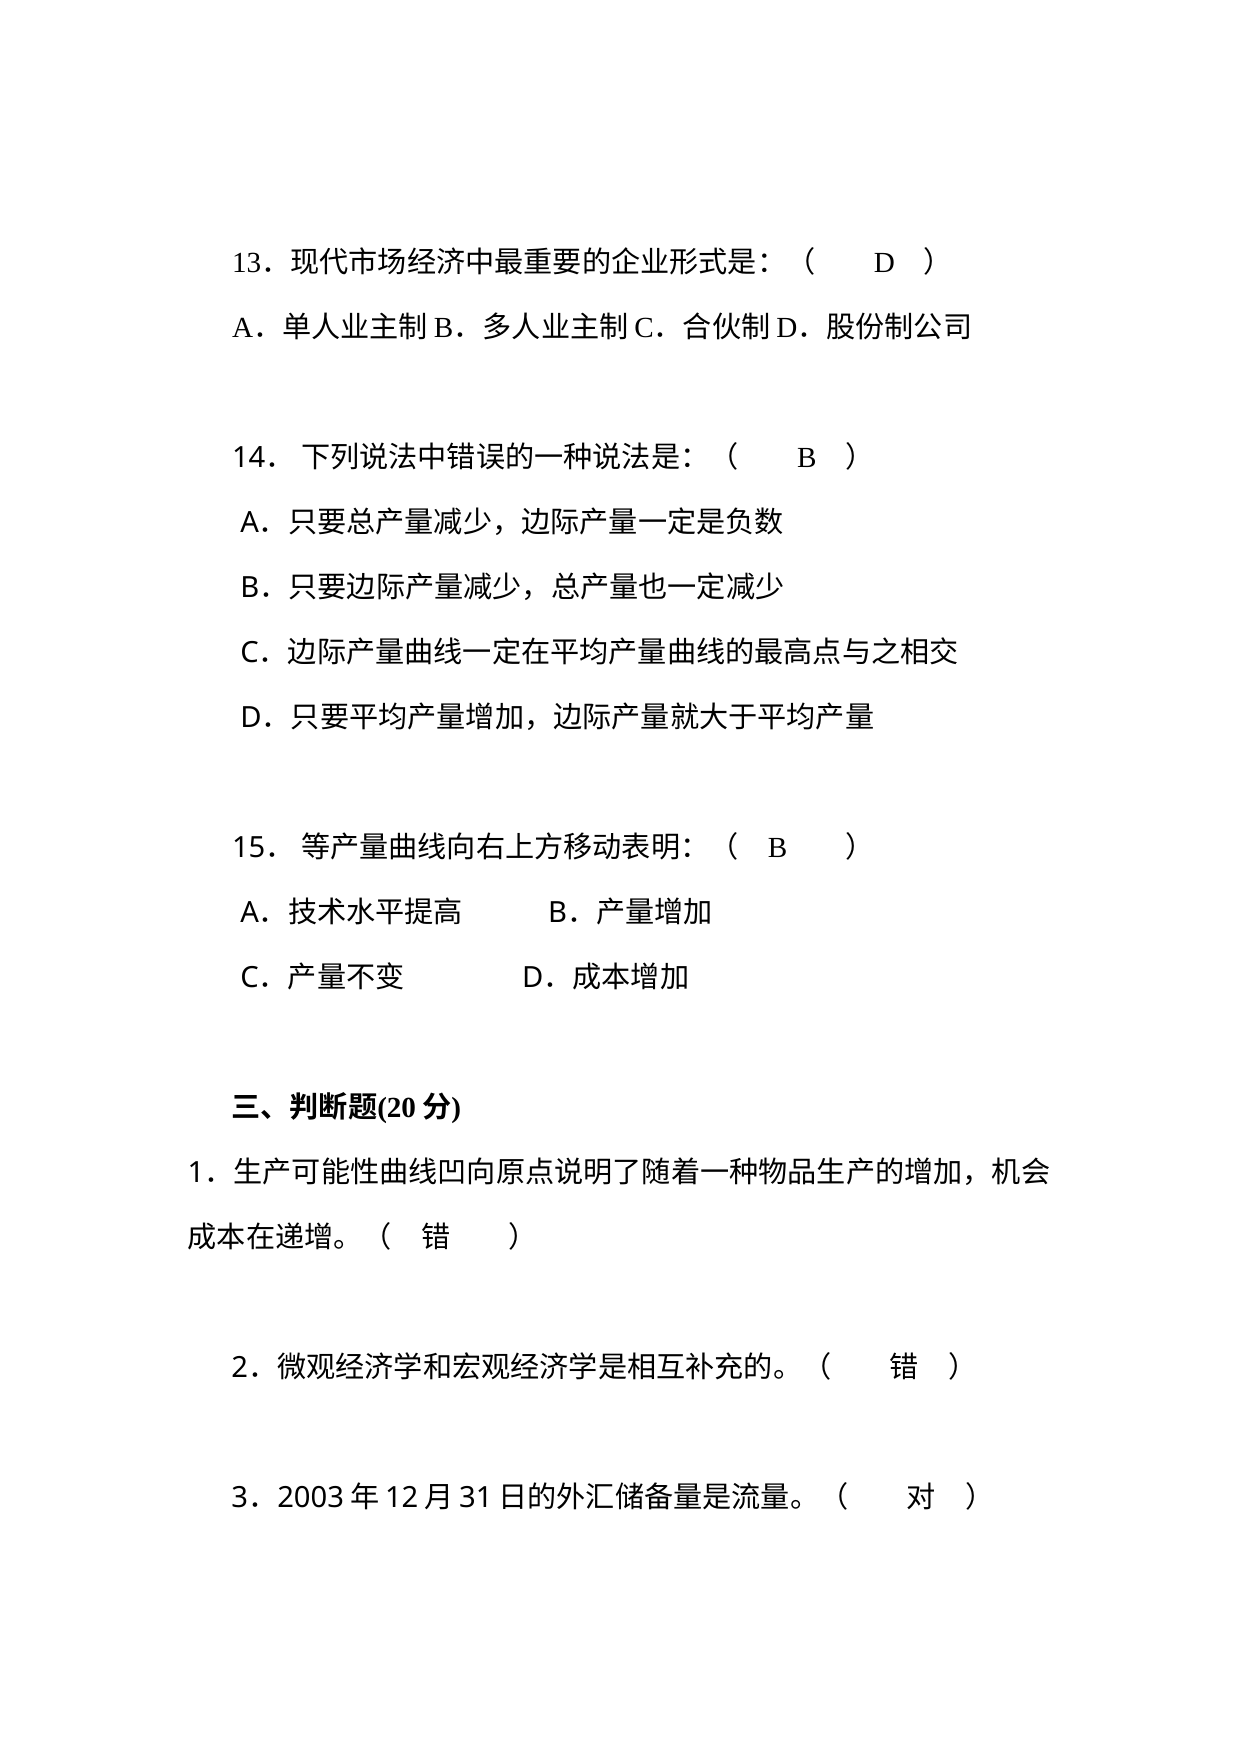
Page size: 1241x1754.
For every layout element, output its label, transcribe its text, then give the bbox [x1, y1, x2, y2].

text 15． 等产量曲线向右上方移动表明：（ B ） [187, 812, 1053, 877]
text 13．现代市场经济中最重要的企业形式是：（ D ） [187, 227, 1053, 292]
text C．边际产量曲线一定在平均产量曲线的最高点与之相交 [187, 617, 1053, 682]
text C．产量不变 D．成本增加 [187, 942, 1053, 1007]
text A．单人业主制B．多人业主制C．合伙制D．股份制公司 [187, 292, 1053, 357]
text B．只要边际产量减少，总产量也一定减少 [187, 552, 1053, 617]
text 3．2003年12月31日的外汇储备量是流量。（ 对 ） [187, 1462, 1053, 1527]
text A．只要总产量减少，边际产量一定是负数 [187, 487, 1053, 552]
text 三、判断题(20分) [187, 1072, 1053, 1137]
text A．技术水平提高 B．产量增加 [187, 877, 1053, 942]
text 2．微观经济学和宏观经济学是相互补充的。（ 错 ） [187, 1332, 1053, 1397]
text 1．生产可能性曲线凹向原点说明了随着一种物品生产的增加，机会成本在递增。（ 错 ） [187, 1137, 1053, 1267]
text D．只要平均产量增加，边际产量就大于平均产量 [187, 682, 1053, 747]
text 14． 下列说法中错误的一种说法是：（ B ） [187, 422, 1053, 487]
